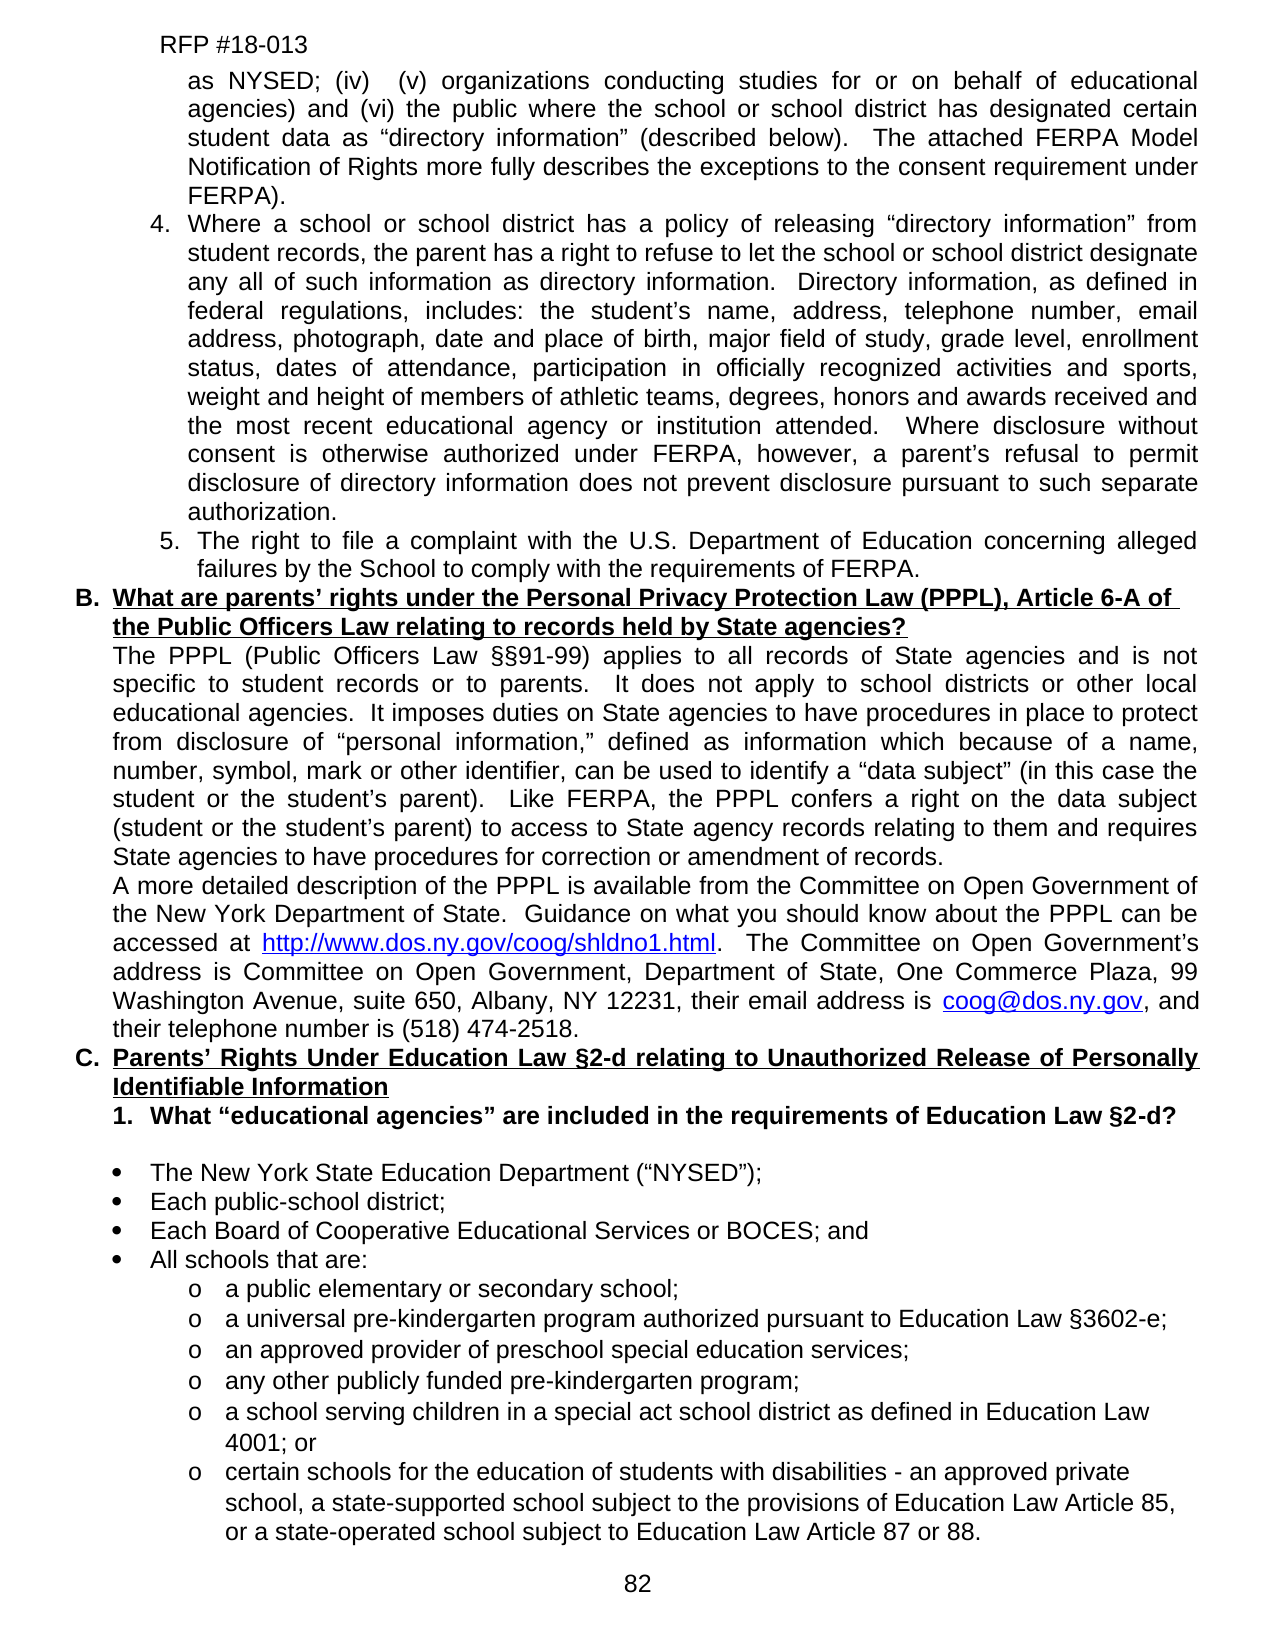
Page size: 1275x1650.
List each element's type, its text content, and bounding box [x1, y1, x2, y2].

list a universal pre-kindergarten program authorized pursuant to Education Law §3602-e; [187, 1304, 1200, 1335]
list What are parents’ rights under the Personal Privacy Protection Law (PPPL), Article 6-A of the Public Officers Law relating to records held by State agencies? [75, 583, 1200, 641]
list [150, 66, 1200, 209]
list The right to file a complaint with the U.S. Department of Education concerning alleged failures by the School to comply with the requirements of FERPA. [159, 526, 1200, 583]
list certain schools for the education of students with disabilities - an approved private school, a state-supported school subject to the provisions of Education Law Article 85, or a state-operated school subject to Education Law Article 87 or 88. [187, 1457, 1200, 1545]
list any other publicly funded pre-kindergarten program; [187, 1366, 1200, 1397]
list The New York State Education Department (“NYSED”); [112, 1158, 1200, 1187]
text The PPPL (Public Officers Law §§91-99) applies to all records of State agencies and is not specific to student records or to parents. It does not apply to school districts or other local educational agencies. It imposes duties on State agencies to have procedures in place to protect from disclosure of “personal information,” defined as information which because of a name, number, symbol, mark or other identifier, can be used to identify a “data subject” (in this case the student or the student’s parent). Like FERPA, the PPPL confers a right on the data subject (student or the student’s parent) to access to State agency records relating to them and requires State agencies to have procedures for correction or amendment of records. [112, 641, 1200, 871]
list a public elementary or secondary school; [187, 1273, 1200, 1304]
list All schools that are: [112, 1245, 1200, 1273]
list an approved provider of preschool special education services; [187, 1335, 1200, 1366]
list Where a school or school district has a policy of releasing “directory information” from student records, the parent has a right to refuse to let the school or school district designate any all of such information as directory information. Directory information, as defined in federal regulations, includes: the student’s name, address, telephone number, email address, photograph, date and place of birth, major field of study, grade level, enrollment status, dates of attendance, participation in officially recognized activities and sports, weight and height of members of athletic teams, degrees, honors and awards received and the most recent educational agency or institution attended. Where disclosure without consent is otherwise authorized under FERPA, however, a parent’s refusal to permit disclosure of directory information does not prevent disclosure pursuant to such separate authorization. [150, 209, 1200, 526]
list a school serving children in a special act school district as defined in Education Law 4001; or [187, 1397, 1200, 1457]
list What “educational agencies” are included in the requirements of Education Law §2-d? [112, 1101, 1200, 1129]
list Each public-school district; [112, 1187, 1200, 1216]
text C. Parents’ Rights Under Education Law §2-d relating to Unauthorized Release of Personally Identifiable Information [75, 1043, 1200, 1101]
list Each Board of Cooperative Educational Services or BOCES; and [112, 1216, 1200, 1245]
text A more detailed description of the PPPL is available from the Committee on Open Government of the New York Department of State. Guidance on what you should know about the PPPL can be accessed at http://www.dos.ny.gov/coog/shldno1.html. The Committee on Open Government’s address is Committee on Open Government, Department of State, One Commerce Plaza, 99 Washington Avenue, suite 650, Albany, NY 12231, their email address is coog@dos.ny.gov, and their telephone number is (518) 474-2518. [112, 871, 1200, 1043]
